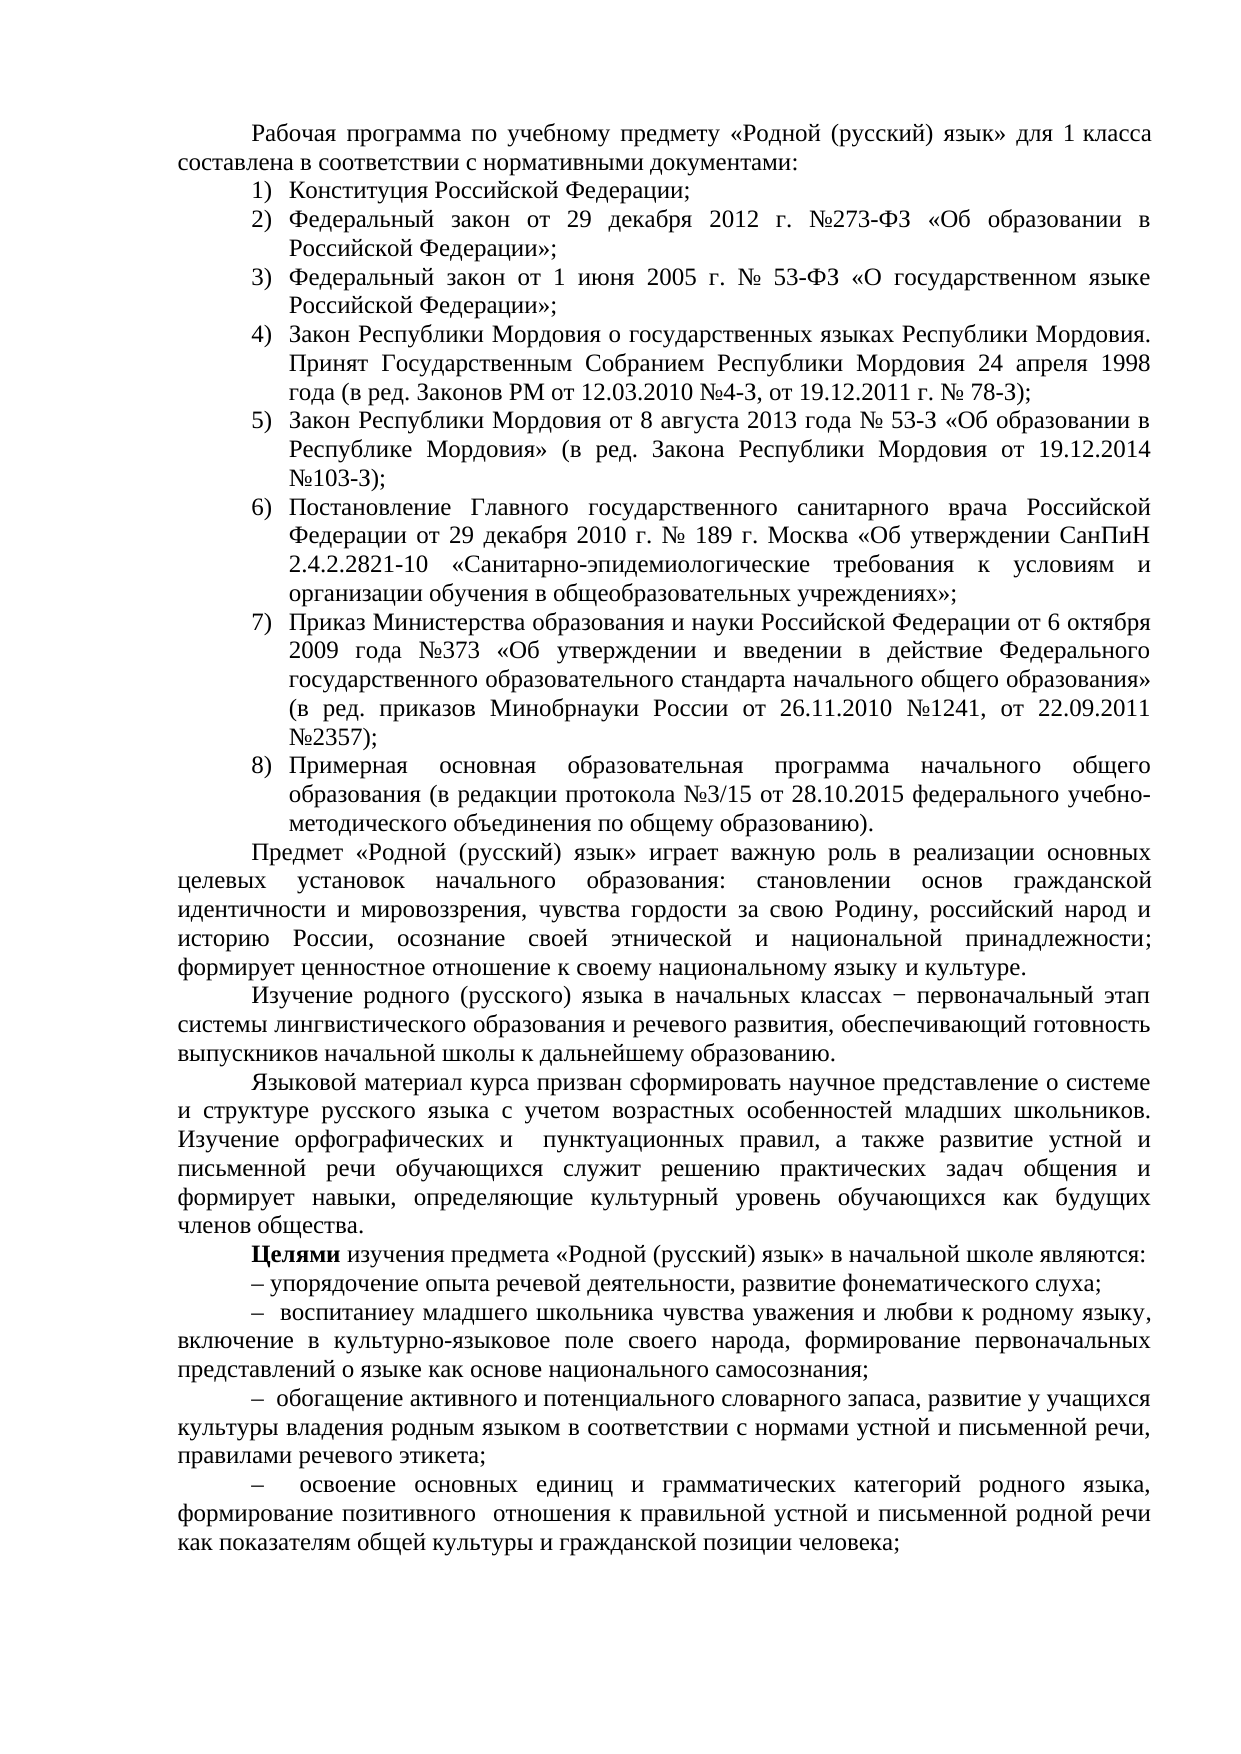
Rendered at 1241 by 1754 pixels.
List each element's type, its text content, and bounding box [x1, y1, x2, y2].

text – упорядочение опыта речевой деятельности, развитие фонематического слуха; [177, 1297, 1152, 1326]
text Изучение родного (русского) языка в начальных классах − первоначальный этап системы лингвистического образования и речевого развития, обеспечивающий готовность выпускников начальной школы к дальнейшему образованию. [177, 1009, 1152, 1096]
list Закон Республики Мордовия от 8 августа 2013 года № 53-З «Об образовании в Республике Мордовия» (в ред. Закона Республики Мордовия от 19.12.2014 №103-З); [251, 434, 1152, 521]
list Закон Республики Мордовия о государственных языках Республики Мордовия. Принят Государственным Собранием Республики Мордовия 24 апреля 1998 года (в ред. Законов РМ от 12.03.2010 №4-З, от 19.12.2011 г. № 78-З); [251, 348, 1152, 434]
text Предмет «Родной (русский) язык» играет важную роль в реализации основных целевых установок начального образования: становлении основ гражданской идентичности и мировоззрения, чувства гордости за свою Родину, российский народ и историю России, осознание своей этнической и национальной принадлежности; формирует ценностное отношение к своему национальному языку и культуре. [177, 866, 1152, 1009]
text – обогащение активного и потенциального словарного запаса, развитие у учащихся культуры владения родным языком в соответствии с нормами устной и письменной речи, правилами речевого этикета; [177, 1412, 1152, 1498]
text Пояснительная записка [177, 118, 1152, 147]
text Языковой материал курса призван сформировать научное представление о системе и структуре русского языка с учетом возрастных особенностей младших школьников. Изучение орфографических и пунктуационных правил, а также развитие устной и письменной речи обучающихся служит решению практических задач общения и формирует навыки, определяющие культурный уровень обучающихся как будущих членов общества. [177, 1096, 1152, 1268]
text – освоение основных единиц и грамматических категорий родного языка, формирование позитивного отношения к правильной устной и письменной родной речи как показателям общей культуры и гражданской позиции человека; [177, 1498, 1152, 1584]
list Федеральный закон от 1 июня 2005 г. № 53-ФЗ «О государственном языке Российской Федерации»; [251, 291, 1152, 348]
text Рабочая программа по учебному предмету «Родной (русский) язык» для 1 класса составлена в соответствии с нормативными документами: [177, 147, 1152, 204]
list Приказ Министерства образования и науки Российской Федерации от 6 октября 2009 года №373 «Об утверждении и введении в действие Федерального государственного образовательного стандарта начального общего образования» (в ред. приказов Минобрнауки России от 26.11.2010 №1241, от 22.09.2011 №2357); [251, 636, 1152, 779]
list Конституция Российской Федерации; [251, 204, 1152, 233]
text Целями изучения предмета «Родной (русский) язык» в начальной школе являются: [177, 1268, 1152, 1297]
list Примерная основная образовательная программа начального общего образования (в редакции протокола №3/15 от 28.10.2015 федерального учебно-методического объединения по общему образованию). [251, 779, 1152, 866]
text – воспитаниеу младшего школьника чувства уважения и любви к родному языку, включение в культурно-языковое поле своего народа, формирование первоначальных представлений о языке как основе национального самосознания; [177, 1326, 1152, 1412]
list Федеральный закон от 29 декабря 2012 г. №273-ФЗ «Об образовании в Российской Федерации»; [251, 233, 1152, 291]
list Постановление Главного государственного санитарного врача Российской Федерации от 29 декабря 2010 г. № 189 г. Москва «Об утверждении СанПиН 2.4.2.2821-10 «Санитарно-эпидемиологические требования к условиям и организации обучения в общеобразовательных учреждениях»; [251, 521, 1152, 636]
